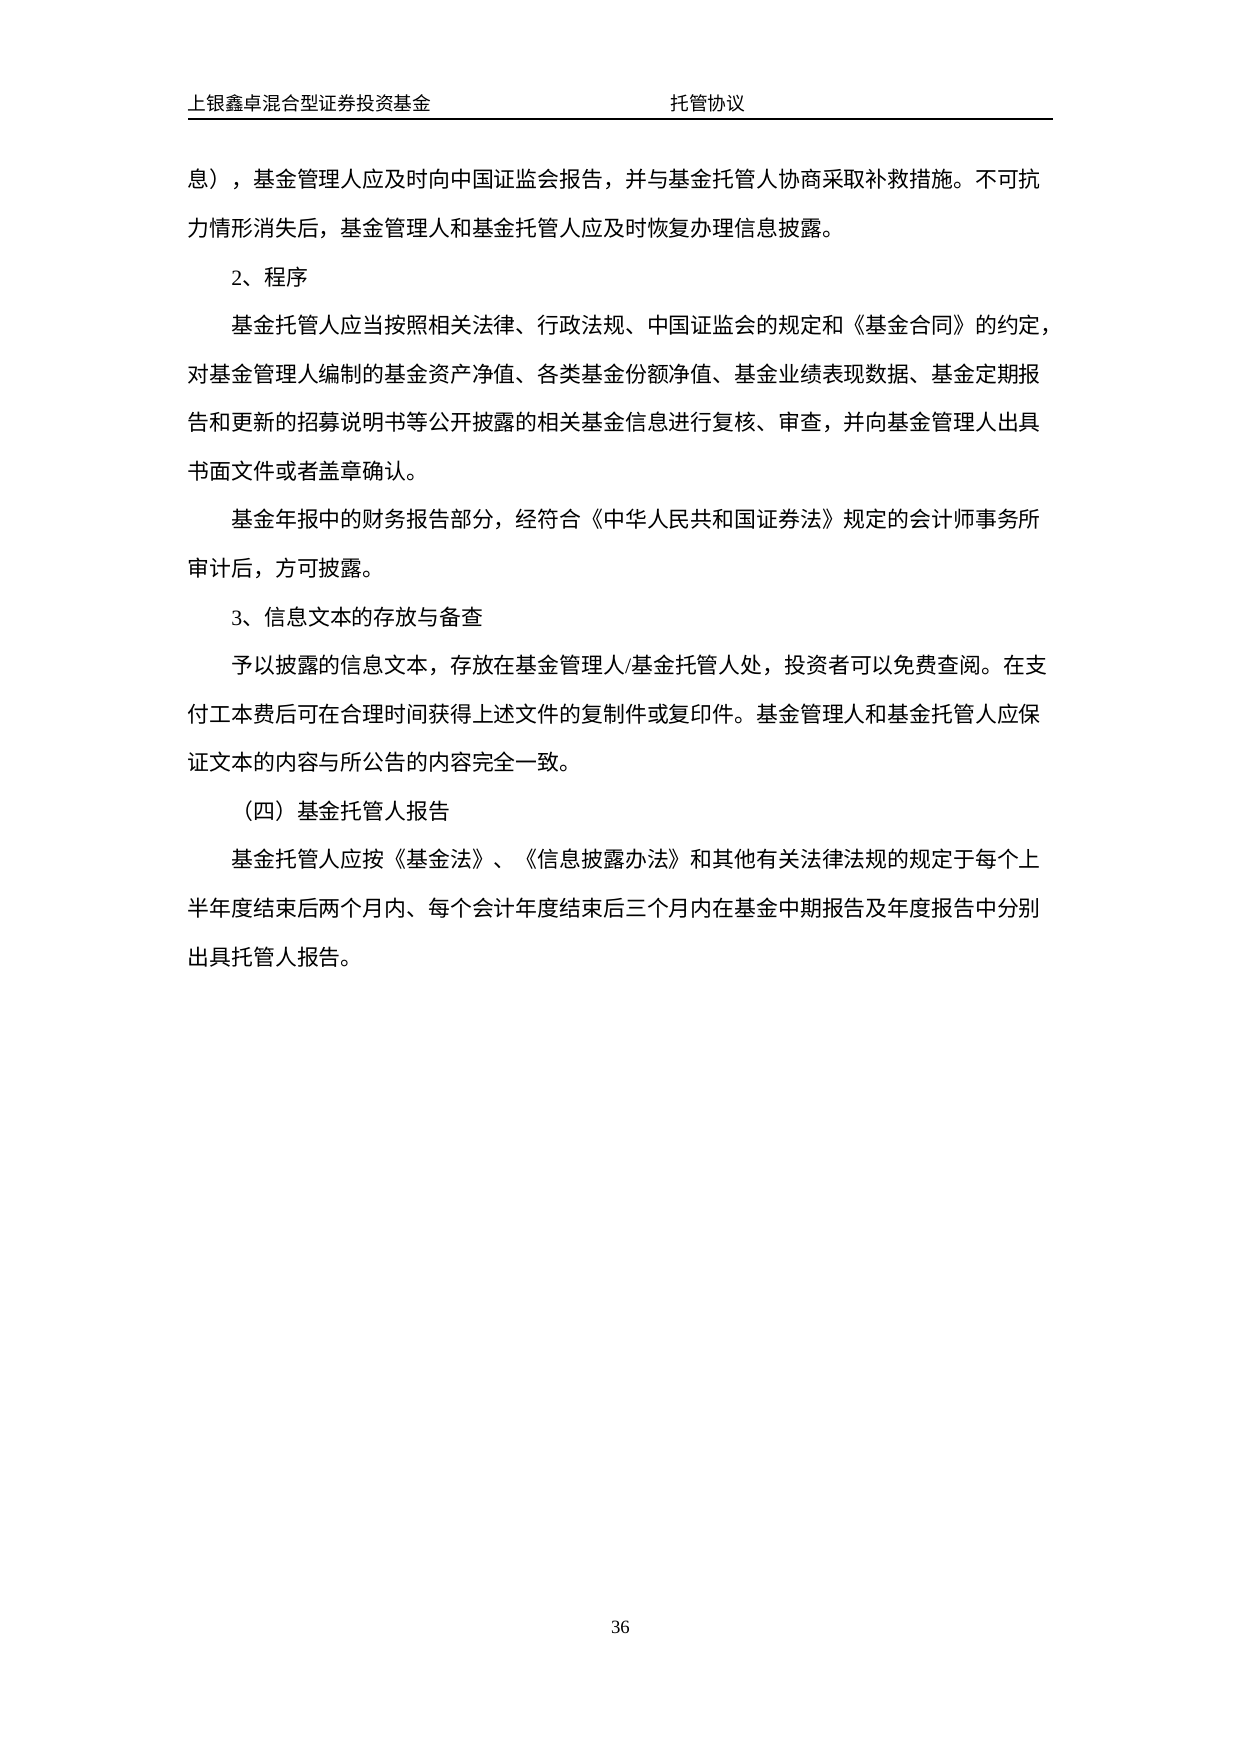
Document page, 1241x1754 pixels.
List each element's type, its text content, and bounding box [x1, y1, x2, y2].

text 3、信息文本的存放与备查 [187, 599, 1053, 632]
text 基金托管人应按《基金法》、《信息披露办法》和其他有关法律法规的规定于每个上半年度结束后两个月内、每个会计年度结束后三个月内在基金中期报告及年度报告中分别出具托管人报告。 [187, 842, 1053, 972]
text （四）基金托管人报告 [187, 793, 1053, 826]
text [187, 162, 1053, 243]
text 基金年报中的财务报告部分，经符合《中华人民共和国证券法》规定的会计师事务所审计后，方可披露。 [187, 502, 1053, 583]
text 2、程序 [187, 259, 1053, 292]
text 予以披露的信息文本，存放在基金管理人/基金托管人处，投资者可以免费查阅。在支付工本费后可在合理时间获得上述文件的复制件或复印件。基金管理人和基金托管人应保证文本的内容与所公告的内容完全一致。 [187, 647, 1053, 777]
text 基金托管人应当按照相关法律、行政法规、中国证监会的规定和《基金合同》的约定，对基金管理人编制的基金资产净值、各类基金份额净值、基金业绩表现数据、基金定期报告和更新的招募说明书等公开披露的相关基金信息进行复核、审查，并向基金管理人出具书面文件或者盖章确认。 [187, 307, 1053, 486]
